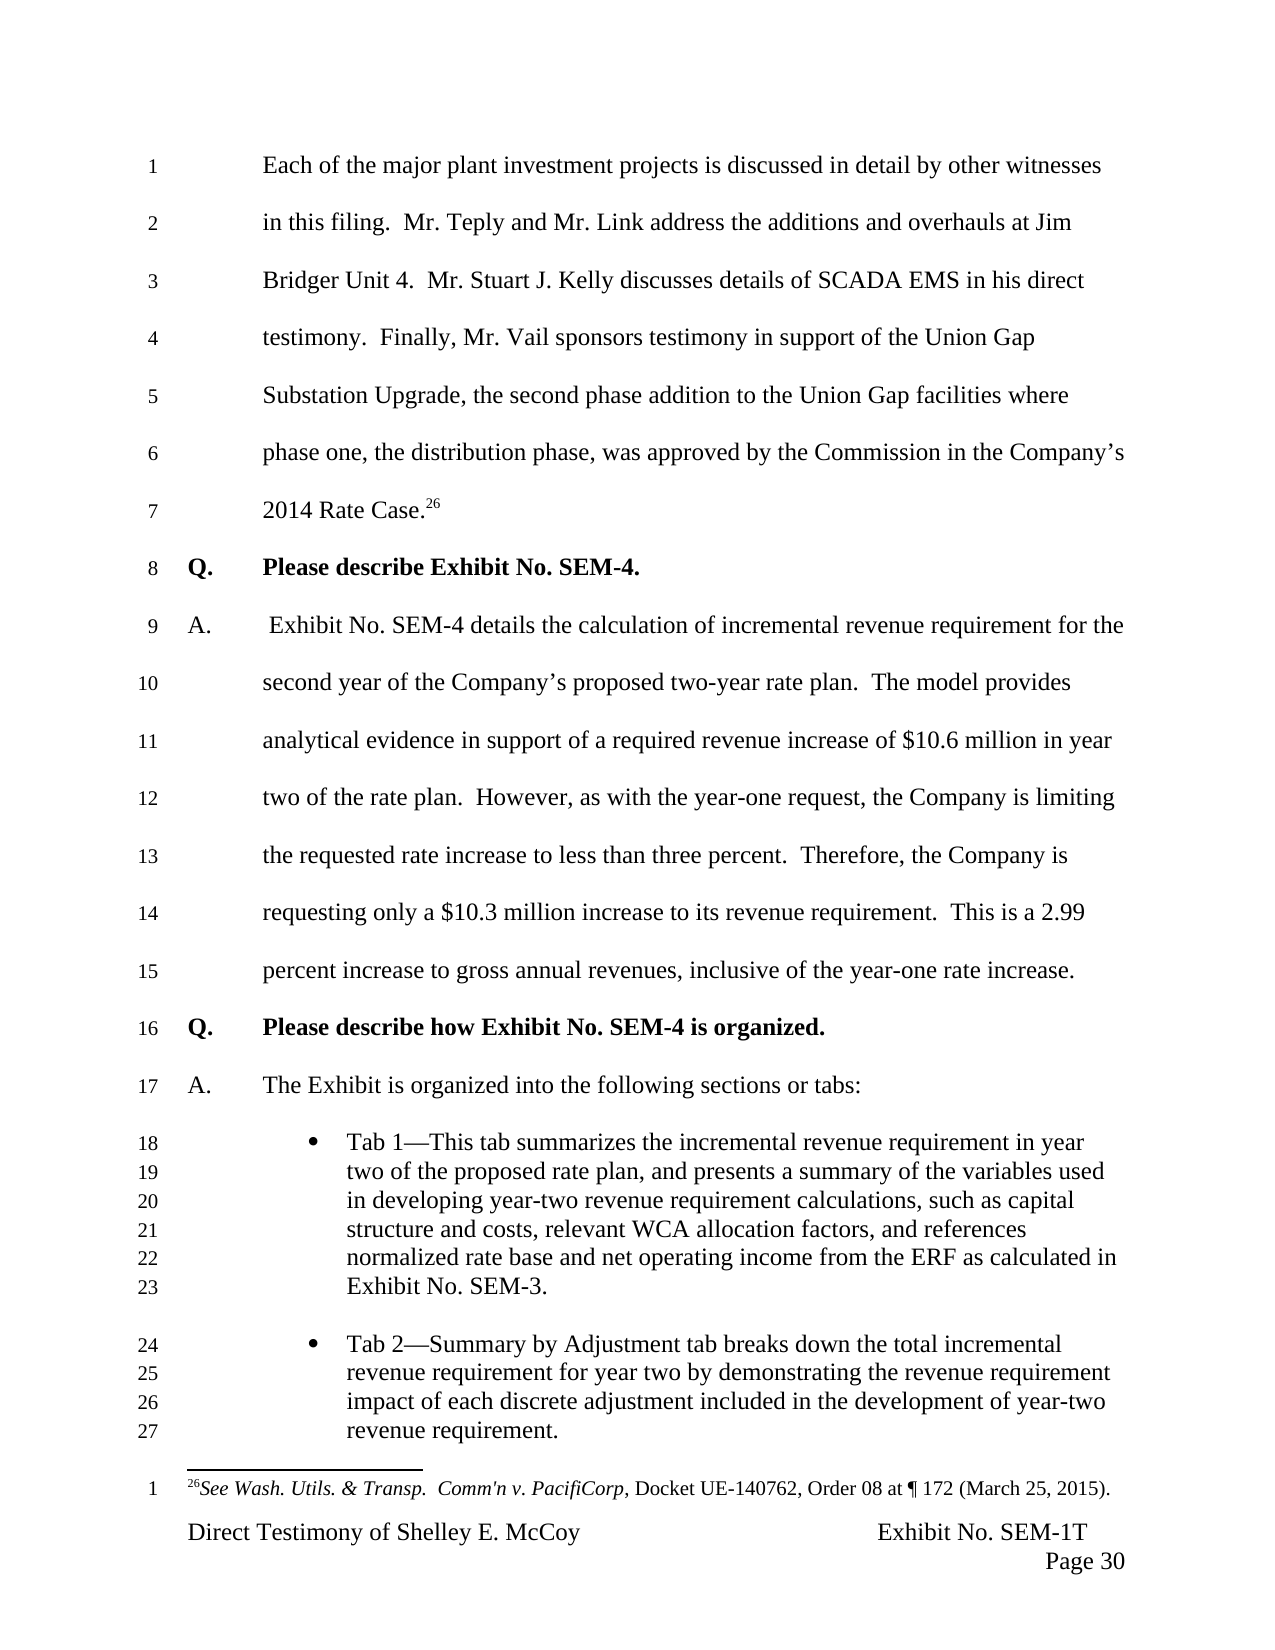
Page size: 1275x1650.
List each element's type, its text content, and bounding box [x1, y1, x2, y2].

text A. The Exhibit is organized into the following sections or tabs: [187, 1070, 1125, 1099]
text Each of the major plant investment projects is discussed in detail by other witnesses in this filing. Mr. Teply and Mr. Link address the additions and overhauls at Jim Bridger Unit 4. Mr. Stuart J. Kelly discusses details of SCADA EMS in his direct testimony. Finally, Mr. Vail sponsors testimony in support of the Union Gap Substation Upgrade, the second phase addition to the Union Gap facilities where phase one, the distribution phase, was approved by the Commission in the Company’s 2014 Rate Case. [262, 150, 1125, 524]
list Tab 1—This tab summarizes the incremental revenue requirement in year two of the proposed rate plan, and presents a summary of the variables used in developing year-two revenue requirement calculations, such as capital structure and costs, relevant WCA allocation factors, and references normalized rate base and net operating income from the ERF as calculated in Exhibit No. SEM-3. [309, 1127, 1125, 1300]
text Q. Please describe Exhibit No. SEM-4. [187, 552, 1125, 581]
text Q. Please describe how Exhibit No. SEM-4 is organized. [187, 1012, 1125, 1041]
text A. Exhibit No. SEM-4 details the calculation of incremental revenue requirement for the second year of the Company’s proposed two-year rate plan. The model provides analytical evidence in support of a required revenue increase of $10.6 million in year two of the rate plan. However, as with the year-one request, the Company is limiting the requested rate increase to less than three percent. Therefore, the Company is requesting only a $10.3 million increase to its revenue requirement. This is a 2.99 percent increase to gross annual revenues, inclusive of the year-one rate increase. [187, 610, 1125, 984]
list Tab 2—Summary by Adjustment tab breaks down the total incremental revenue requirement for year two by demonstrating the revenue requirement impact of each discrete adjustment included in the development of year-two revenue requirement. [309, 1329, 1125, 1444]
